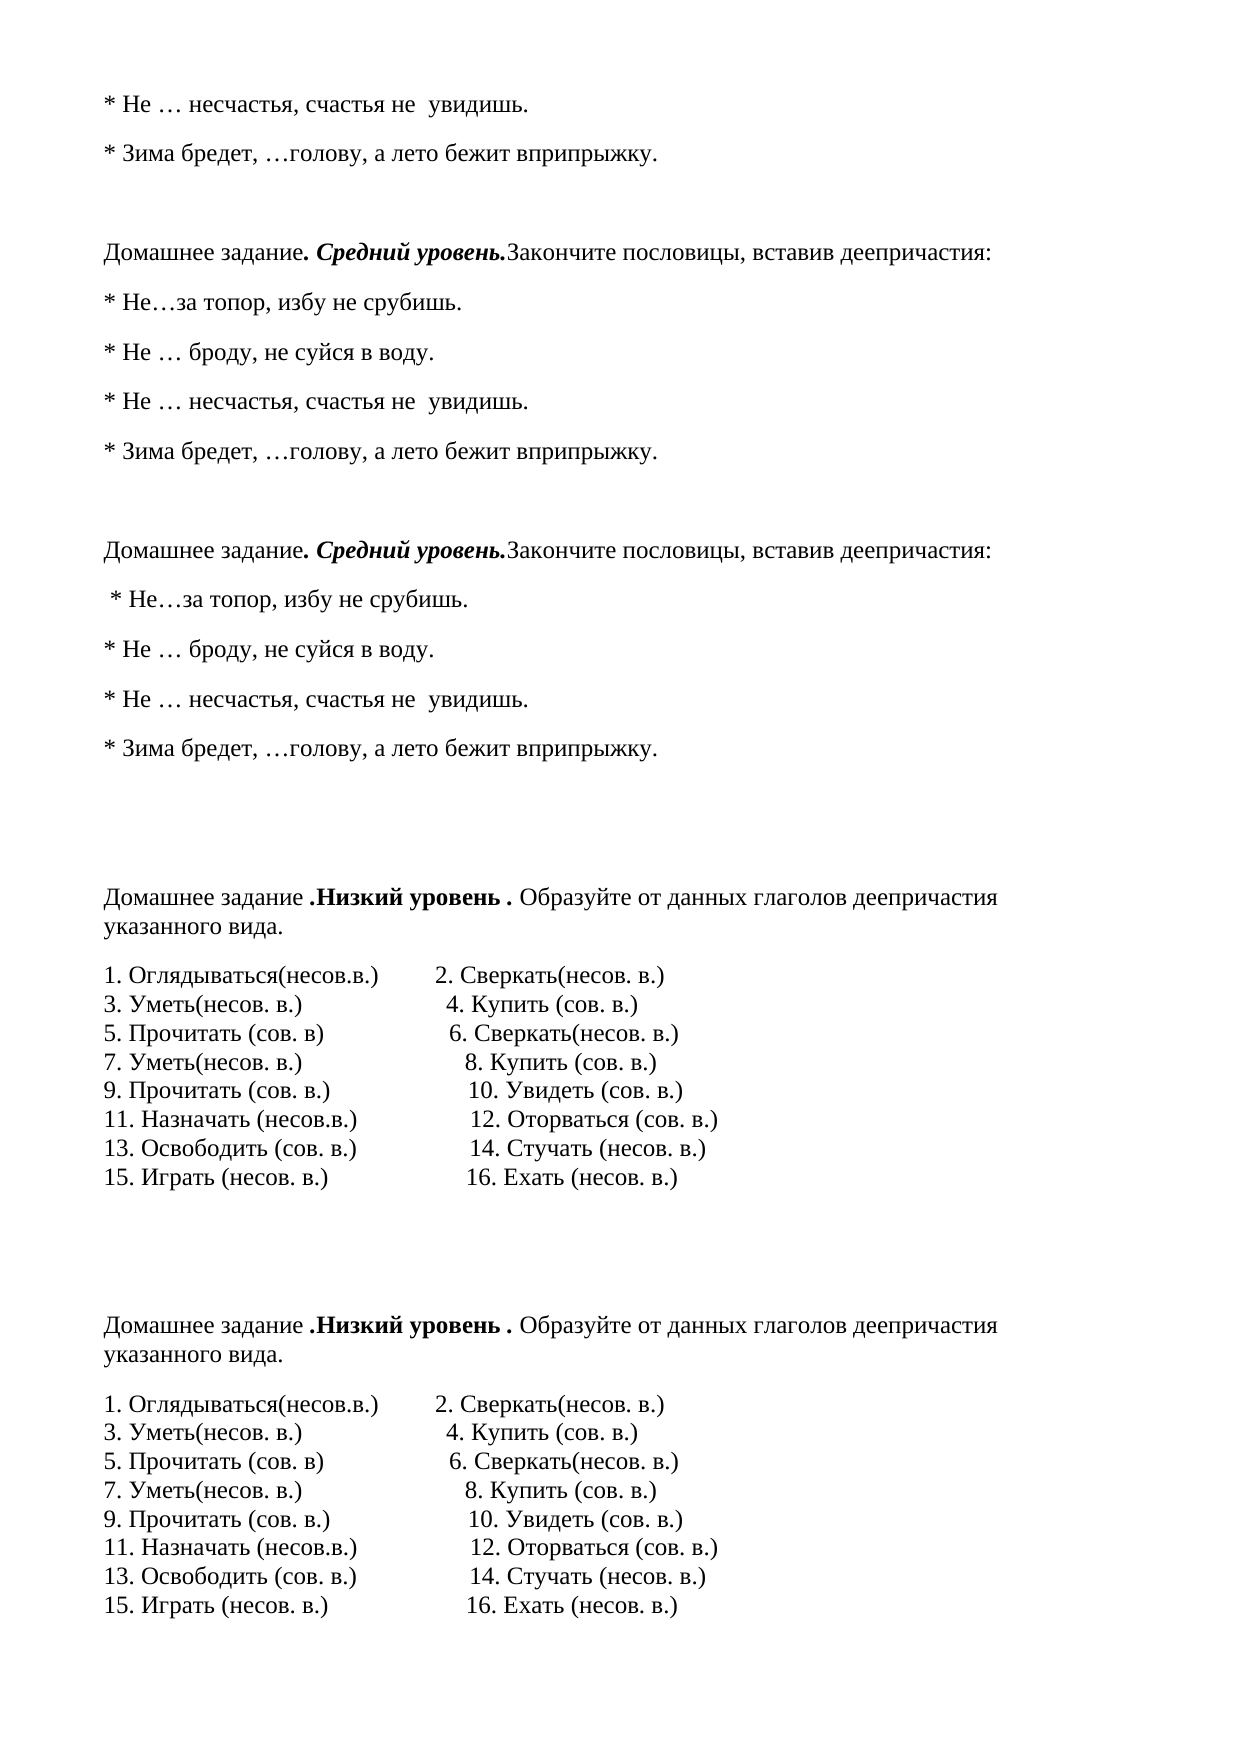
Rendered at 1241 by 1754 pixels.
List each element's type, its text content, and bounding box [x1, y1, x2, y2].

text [103, 138, 1122, 167]
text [103, 1389, 1122, 1619]
text Домашнее задание. Средний уровень.Закончите пословицы, вставив деепричастия: [103, 535, 1122, 564]
text * Не … несчастья, счастья не увидишь. [103, 684, 1122, 712]
text * Не…за топор, избу не срубишь. [103, 584, 1122, 613]
text * Не … броду, не суйся в воду. [103, 337, 1122, 365]
text Домашнее задание .Низкий уровень . Образуйте от данных глаголов деепричастия указанного вида. [103, 882, 1122, 939]
text * Не … несчастья, счастья не увидишь. [103, 89, 1122, 117]
text * Зима бредет, …голову, а лето бежит вприпрыжку. [103, 436, 1122, 464]
text * Не … несчастья, счастья не увидишь. [103, 386, 1122, 415]
text Домашнее задание .Низкий уровень . Образуйте от данных глаголов деепричастия указанного вида. [103, 1310, 1122, 1368]
text * Не … броду, не суйся в воду. [103, 634, 1122, 663]
text * Не…за топор, избу не срубишь. [103, 287, 1122, 316]
text * Зима бредет, …голову, а лето бежит вприпрыжку. [103, 733, 1122, 762]
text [103, 237, 1122, 266]
